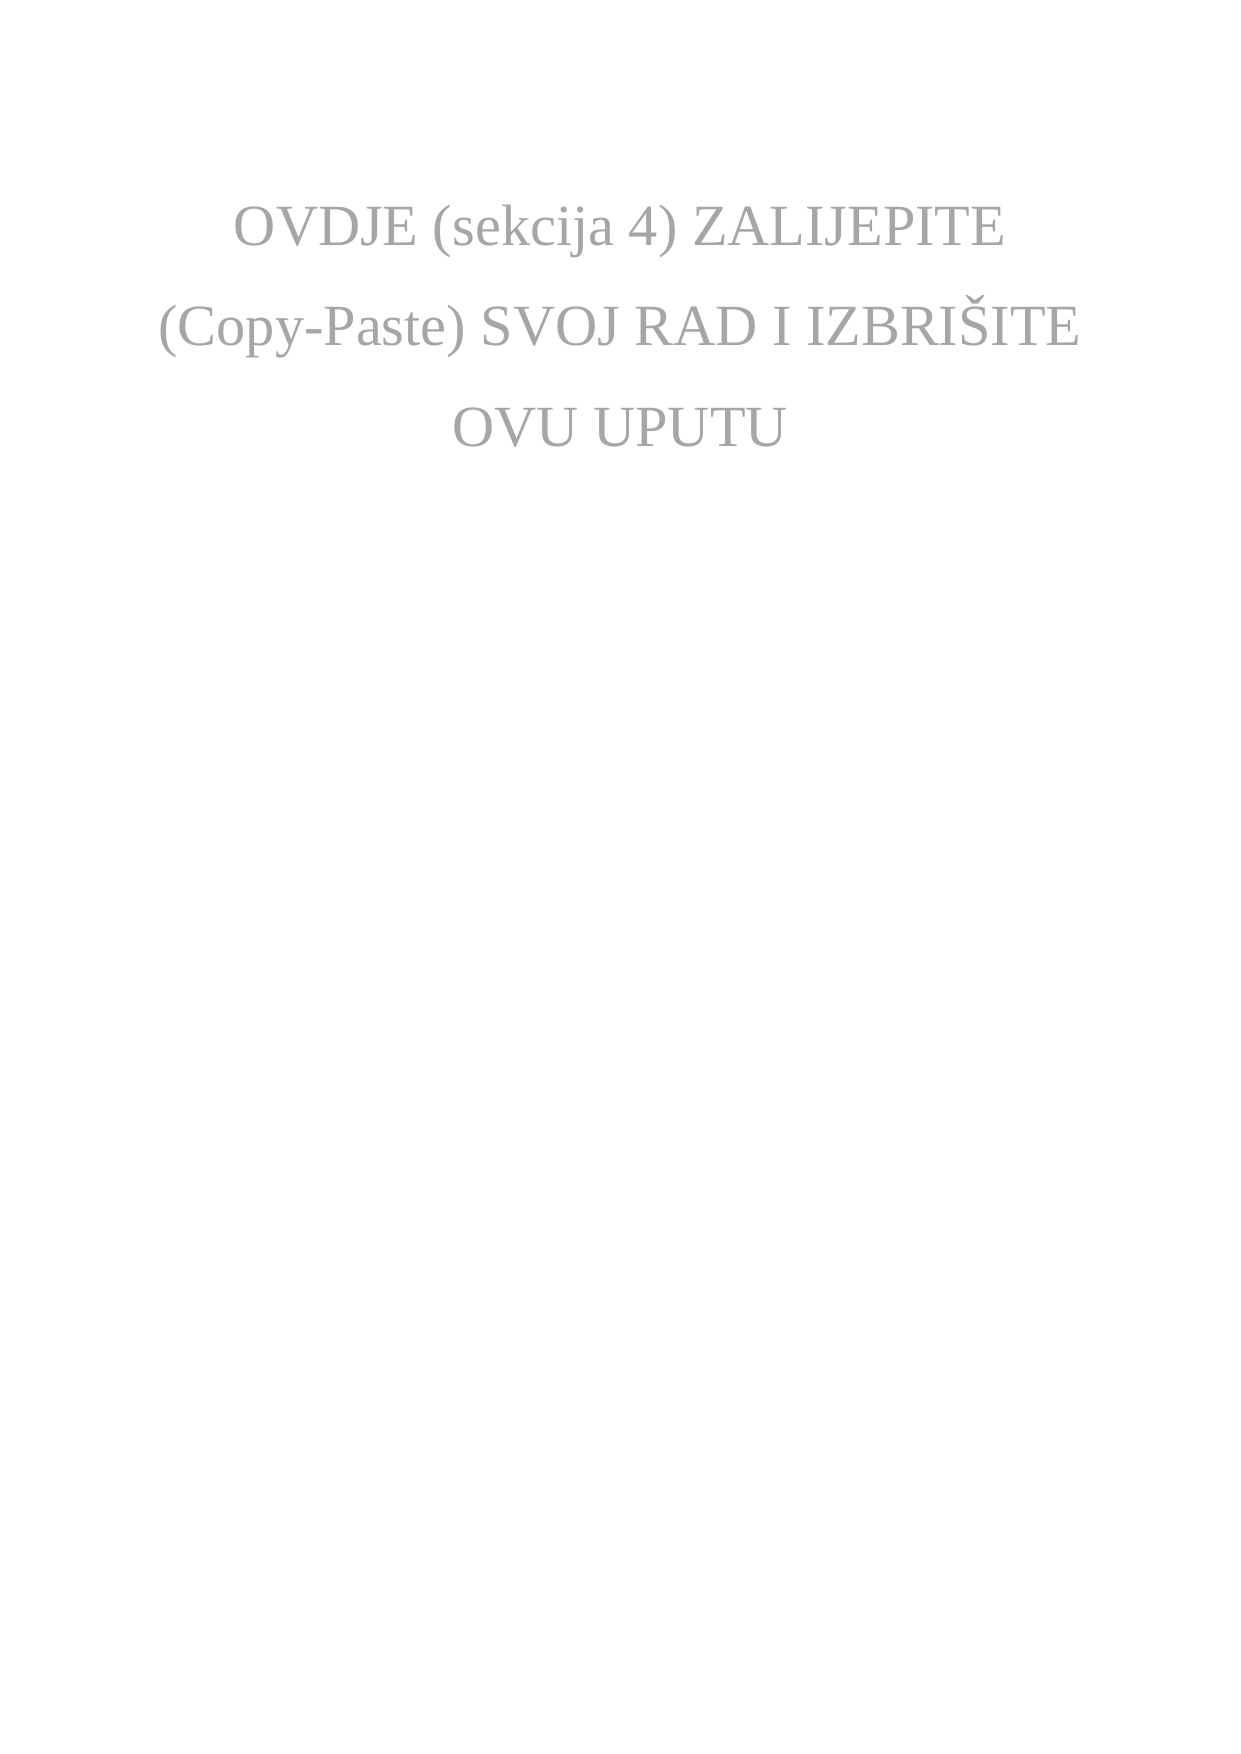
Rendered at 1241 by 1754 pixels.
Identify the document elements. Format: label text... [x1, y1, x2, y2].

text OVDJE (sekcija 4) ZALIJEPITE (Copy-Paste) SVOJ RAD I IZBRIŠITE OVU UPUTU [148, 191, 1093, 459]
